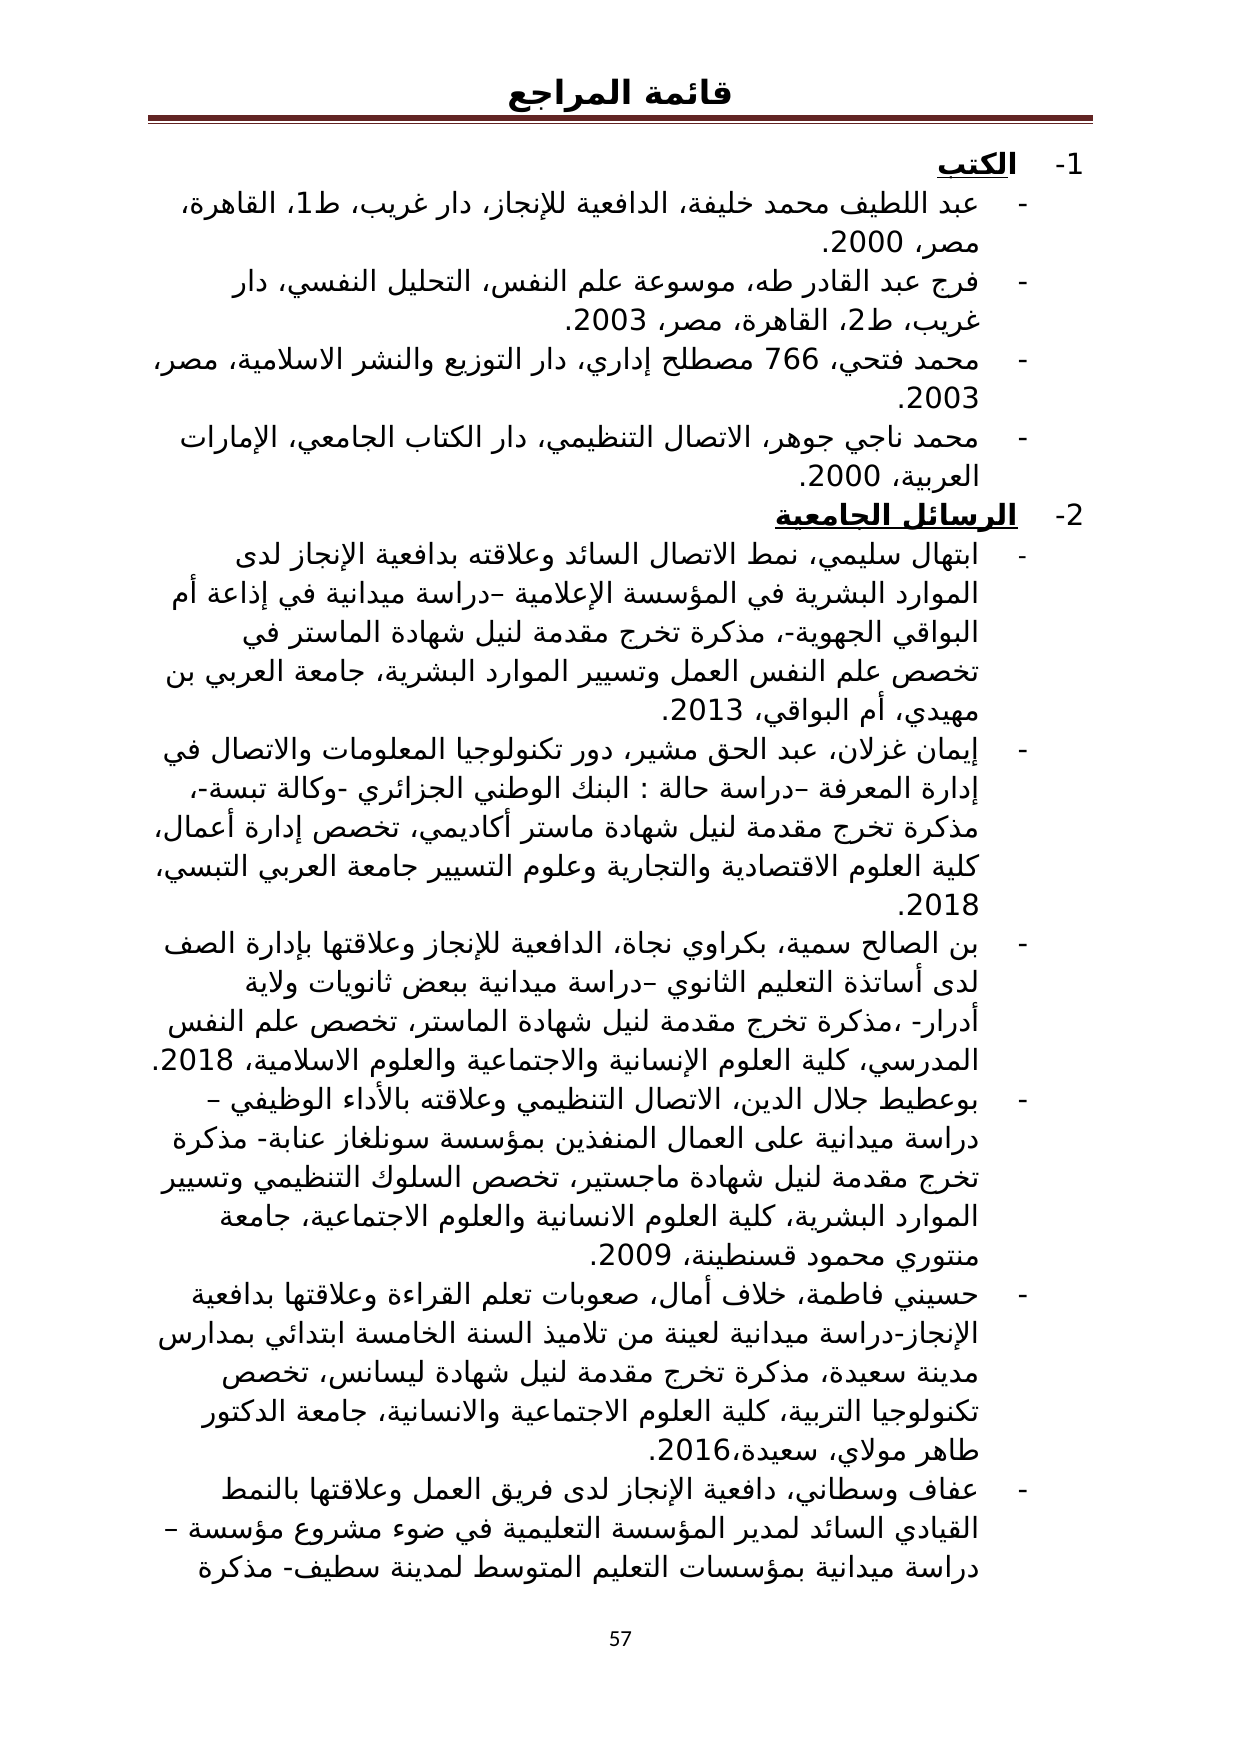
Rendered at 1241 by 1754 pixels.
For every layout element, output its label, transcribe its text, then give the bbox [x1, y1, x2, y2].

list بن الصالح سمية، بكراوي نجاة، الدافعية للإنجاز وعلاقتها بإدارة الصف لدى أساتذة التعليم الثانوي –دراسة ميدانية ببعض ثانويات ولاية أدرار- ،مذكرة تخرج مقدمة لنيل شهادة الماستر، تخصص علم النفس المدرسي، كلية العلوم الإنسانية والاجتماعية والعلوم الاسلامية، 2018. [148, 927, 1018, 1078]
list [148, 1472, 1018, 1584]
list حسيني فاطمة، خلاف أمال، صعوبات تعلم القراءة وعلاقتها بدافعية الإنجاز-دراسة ميدانية لعينة من تلاميذ السنة الخامسة ابتدائي بمدارس مدينة سعيدة، مذكرة تخرج مقدمة لنيل شهادة ليسانس، تخصص تكنولوجيا التربية، كلية العلوم الاجتماعية والانسانية، جامعة الدكتور طاهر مولاي، سعيدة،2016. [148, 1277, 1018, 1467]
list الرسائل الجامعية [148, 498, 1055, 532]
list بوعطيط جلال الدين، الاتصال التنظيمي وعلاقته بالأداء الوظيفي –دراسة ميدانية على العمال المنفذين بمؤسسة سونلغاز عنابة- مذكرة تخرج مقدمة لنيل شهادة ماجستير، تخصص السلوك التنظيمي وتسيير الموارد البشرية، كلية العلوم الانسانية والعلوم الاجتماعية، جامعة منتوري محمود قسنطينة، 2009. [148, 1083, 1018, 1272]
list الكتب [148, 148, 1055, 182]
list إيمان غزلان، عبد الحق مشير، دور تكنولوجيا المعلومات والاتصال في إدارة المعرفة –دراسة حالة : البنك الوطني الجزائري -وكالة تبسة-، مذكرة تخرج مقدمة لنيل شهادة ماستر أكاديمي، تخصص إدارة أعمال، كلية العلوم الاقتصادية والتجارية وعلوم التسيير جامعة العربي التبسي،2018. [148, 732, 1018, 922]
list ابتهال سليمي، نمط الاتصال السائد وعلاقته بدافعية الإنجاز لدى الموارد البشرية في المؤسسة الإعلامية –دراسة ميدانية في إذاعة أم البواقي الجهوية-، مذكرة تخرج مقدمة لنيل شهادة الماستر في تخصص علم النفس العمل وتسيير الموارد البشرية، جامعة العربي بن مهيدي، أم البواقي، 2013. [148, 537, 1018, 727]
list محمد ناجي جوهر، الاتصال التنظيمي، دار الكتاب الجامعي، الإمارات العربية، 2000. [148, 420, 1018, 493]
list فرج عبد القادر طه، موسوعة علم النفس، التحليل النفسي، دار غريب، ط2، القاهرة، مصر، 2003. [148, 264, 1018, 337]
list عبد اللطيف محمد خليفة، الدافعية للإنجاز، دار غريب، ط1، القاهرة، مصر، 2000. [148, 187, 1018, 259]
list محمد فتحي، 766 مصطلح إداري، دار التوزيع والنشر الاسلامية، مصر، 2003. [148, 342, 1018, 415]
